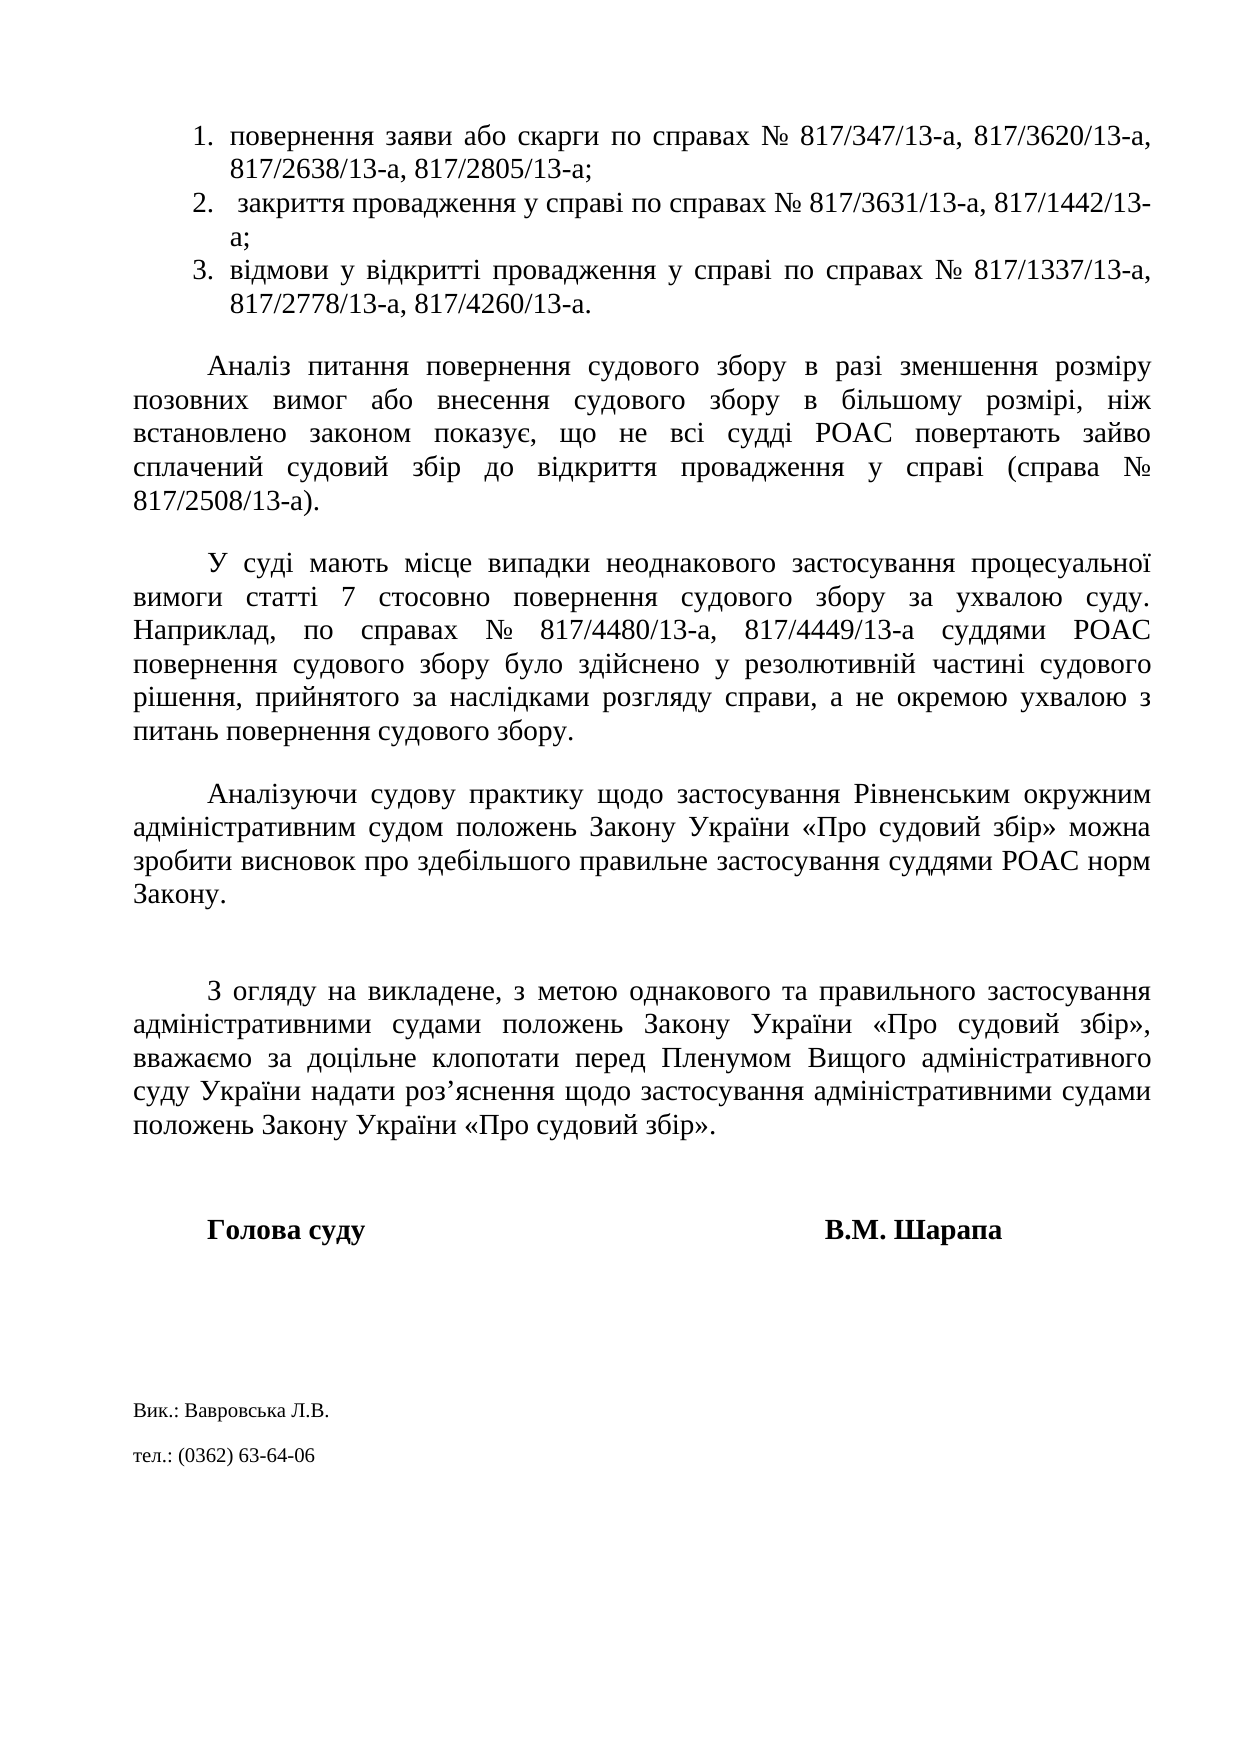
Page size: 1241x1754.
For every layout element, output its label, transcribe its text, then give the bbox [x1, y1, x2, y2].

text У суді мають місце випадки неоднакового застосування процесуальної вимоги статті 7 стосовно повернення судового збору за ухвалою суду. Наприклад, по справах № 817/4480/13-а, 817/4449/13-а суддями РОАС повернення судового збору було здійснено у резолютивній частині судового рішення, прийнятого за наслідками розгляду справи, а не окремою ухвалою з питань повернення судового збору. [133, 545, 1152, 747]
text Вик.: Вавровська Л.В. [133, 1398, 1240, 1422]
text тел.: (0362) 63-64-06 [133, 1443, 1240, 1467]
text Голова суду В.М. Шарапа [133, 1212, 1152, 1246]
text Аналізуючи судову практику щодо застосування Рівненським окружним адміністративним судом положень Закону України «Про судовий збір» можна зробити висновок про здебільшого правильне застосування суддями РОАС норм Закону. [133, 776, 1152, 910]
text Аналіз питання повернення судового збору в разі зменшення розміру позовних вимог або внесення судового збору в більшому розмірі, ніж встановлено законом показує, що не всі судді РОАС повертають зайво сплачений судовий збір до відкриття провадження у справі (справа № 817/2508/13-а). [133, 348, 1152, 516]
list відмови у відкритті провадження у справі по справах № 817/1337/13-а, 817/2778/13-а, 817/4260/13-а. [192, 252, 1152, 319]
list закриття провадження у справі по справах № 817/3631/13-а, 817/1442/13-а; [192, 185, 1152, 252]
list повернення заяви або скарги по справах № 817/347/13-а, 817/3620/13-а, 817/2638/13-а, 817/2805/13-а; [192, 118, 1152, 185]
text З огляду на викладене, з метою однакового та правильного застосування адміністративними судами положень Закону України «Про судовий збір», вважаємо за доцільне клопотати перед Пленумом Вищого адміністративного суду України надати роз’яснення щодо застосування адміністративними судами положень Закону України «Про судовий збір». [133, 973, 1152, 1140]
